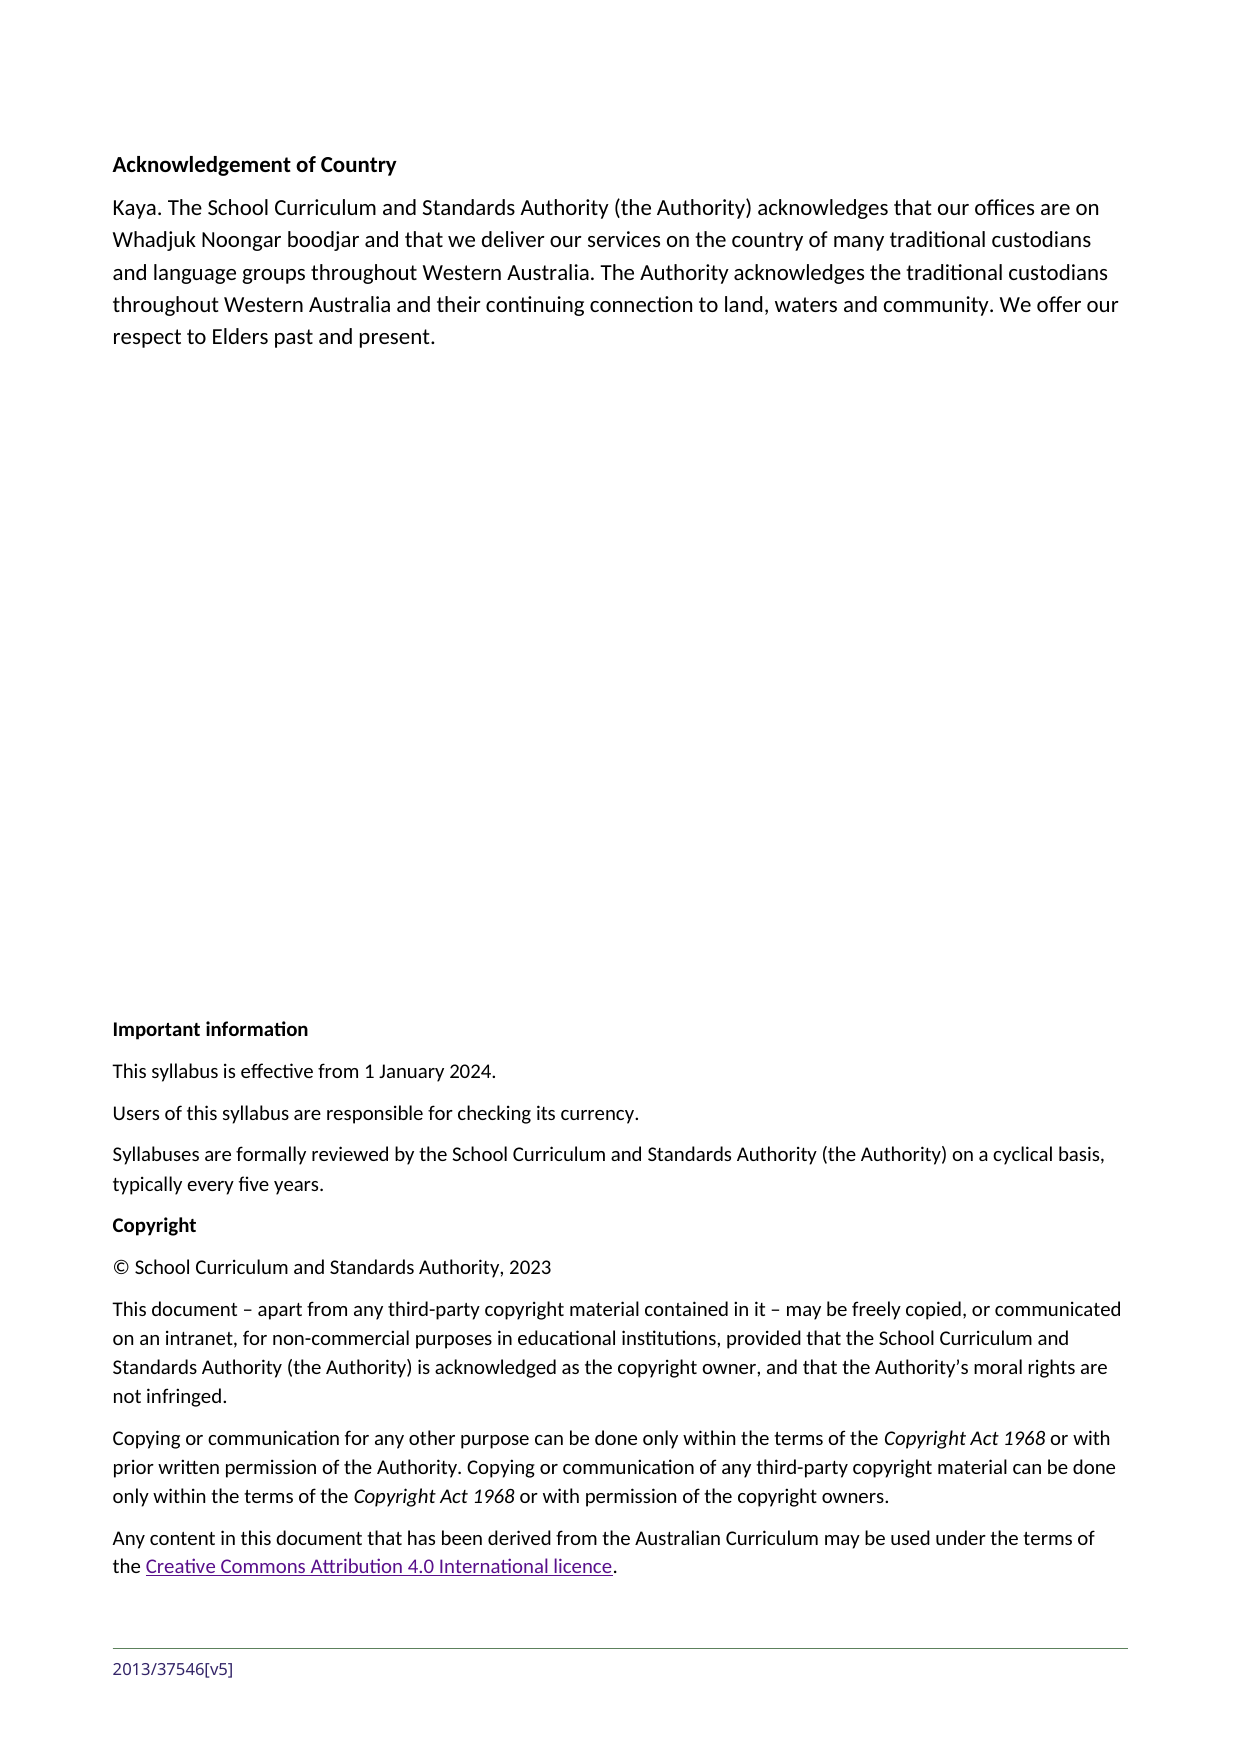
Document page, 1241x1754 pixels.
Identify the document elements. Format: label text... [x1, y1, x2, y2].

text Acknowledgement of Country [112, 150, 1128, 178]
text Important information [112, 1017, 1128, 1042]
text Copying or communication for any other purpose can be done only within the terms of the Copyright Act 1968 or with prior written permission of the Authority. Copying or communication of any third-party copyright material can be done only within the terms of the Copyright Act 1968 or with permission of the copyright owners. [112, 1425, 1128, 1509]
text This syllabus is effective from 1 January 2024. [112, 1058, 1128, 1084]
text Any content in this document that has been derived from the Australian Curriculum may be used under the terms of the Creative Commons Attribution 4.0 International licence. [112, 1525, 1128, 1578]
text © School Curriculum and Standards Authority, 2023 [112, 1254, 1128, 1279]
text Users of this syllabus are responsible for checking its currency. [112, 1100, 1128, 1125]
text Kaya. The School Curriculum and Standards Authority (the Authority) acknowledges that our offices are on Whadjuk Noongar boodjar and that we deliver our services on the country of many traditional custodians and language groups throughout Western Australia. The Authority acknowledges the traditional custodians throughout Western Australia and their continuing connection to land, waters and community. We offer our respect to Elders past and present. [112, 193, 1128, 350]
text This document – apart from any third-party copyright material contained in it – may be freely copied, or communicated on an intranet, for non-commercial purposes in educational institutions, provided that the School Curriculum and Standards Authority (the Authority) is acknowledged as the copyright owner, and that the Authority’s moral rights are not infringed. [112, 1296, 1128, 1409]
text Copyright [112, 1212, 1128, 1238]
text Syllabuses are formally reviewed by the School Curriculum and Standards Authority (the Authority) on a cyclical basis, typically every five years. [112, 1142, 1128, 1196]
